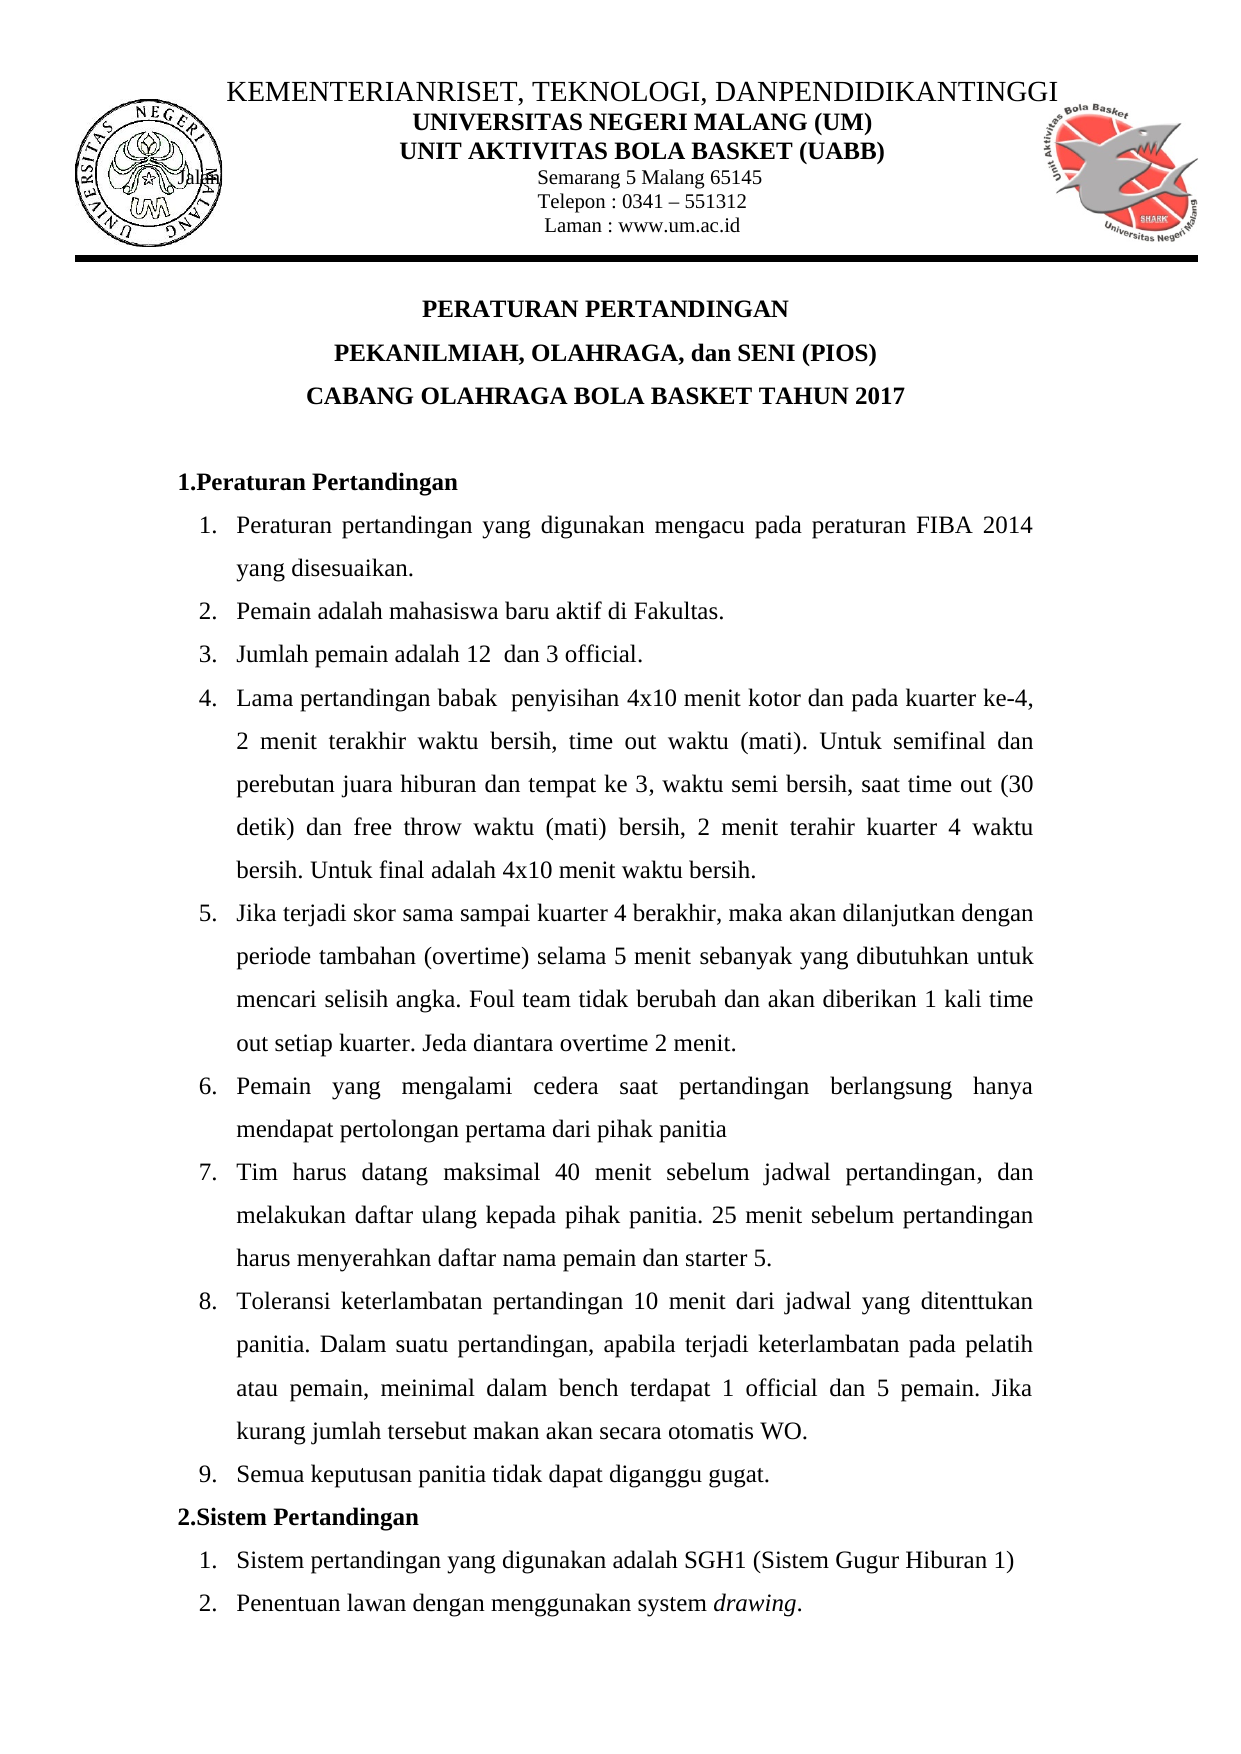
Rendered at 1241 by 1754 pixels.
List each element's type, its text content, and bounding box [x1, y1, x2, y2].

list Semua keputusan panitia tidak dapat diganggu gugat. [199, 1459, 1034, 1488]
list Lama pertandingan babak penyisihan 4x10 menit kotor dan pada kuarter ke-4, 2 menit terakhir waktu bersih, time out waktu (mati). Untuk semifinal dan perebutan juara hiburan dan tempat ke 3, waktu semi bersih, saat time out (30 detik) dan free throw waktu (mati) bersih, 2 menit terahir kuarter 4 waktu bersih. Untuk final adalah 4x10 menit waktu bersih. [199, 683, 1034, 884]
text PEKANILMIAH, OLAHRAGA, dan SENI (PIOS) [177, 338, 1034, 366]
picture [75, 99, 223, 247]
list Jika terjadi skor sama sampai kuarter 4 berakhir, maka akan dilanjutkan dengan periode tambahan (overtime) selama 5 menit sebanyak yang dibutuhkan untuk mencari selisih angka. Foul team tidak berubah dan akan diberikan 1 kali time out setiap kuarter. Jeda diantara overtime 2 menit. [199, 898, 1034, 1056]
list Tim harus datang maksimal 40 menit sebelum jadwal pertandingan, dan melakukan daftar ulang kepada pihak panitia. 25 menit sebelum pertandingan harus menyerahkan daftar nama pemain dan starter 5. [199, 1157, 1034, 1272]
list Jumlah pemain adalah 12 dan 3 official. [199, 639, 1034, 668]
list Sistem pertandingan yang digunakan adalah SGH1 (Sistem Gugur Hiburan 1) [199, 1545, 1034, 1574]
list Pemain yang mengalami cedera saat pertandingan berlangsung hanya mendapat pertolongan pertama dari pihak panitia [199, 1071, 1034, 1143]
list Pemain adalah mahasiswa baru aktif di Fakultas. [199, 596, 1034, 625]
picture [1043, 99, 1199, 246]
list Toleransi keterlambatan pertandingan 10 menit dari jadwal yang ditenttukan panitia. Dalam suatu pertandingan, apabila terjadi keterlambatan pada pelatih atau pemain, meinimal dalam bench terdapat 1 official dan 5 pemain. Jika kurang jumlah tersebut makan akan secara otomatis WO. [199, 1286, 1034, 1444]
text CABANG OLAHRAGA BOLA BASKET TAHUN 2017 [177, 381, 1034, 409]
text 1.Peraturan Pertandingan [177, 467, 1034, 496]
list Penentuan lawan dengan menggunakan system drawing. [199, 1588, 1034, 1617]
text PERATURAN PERTANDINGAN [177, 294, 1034, 323]
text 2.Sistem Pertandingan [177, 1502, 1034, 1531]
list Peraturan pertandingan yang digunakan mengacu pada peraturan FIBA 2014 yang disesuaikan. [199, 510, 1034, 582]
